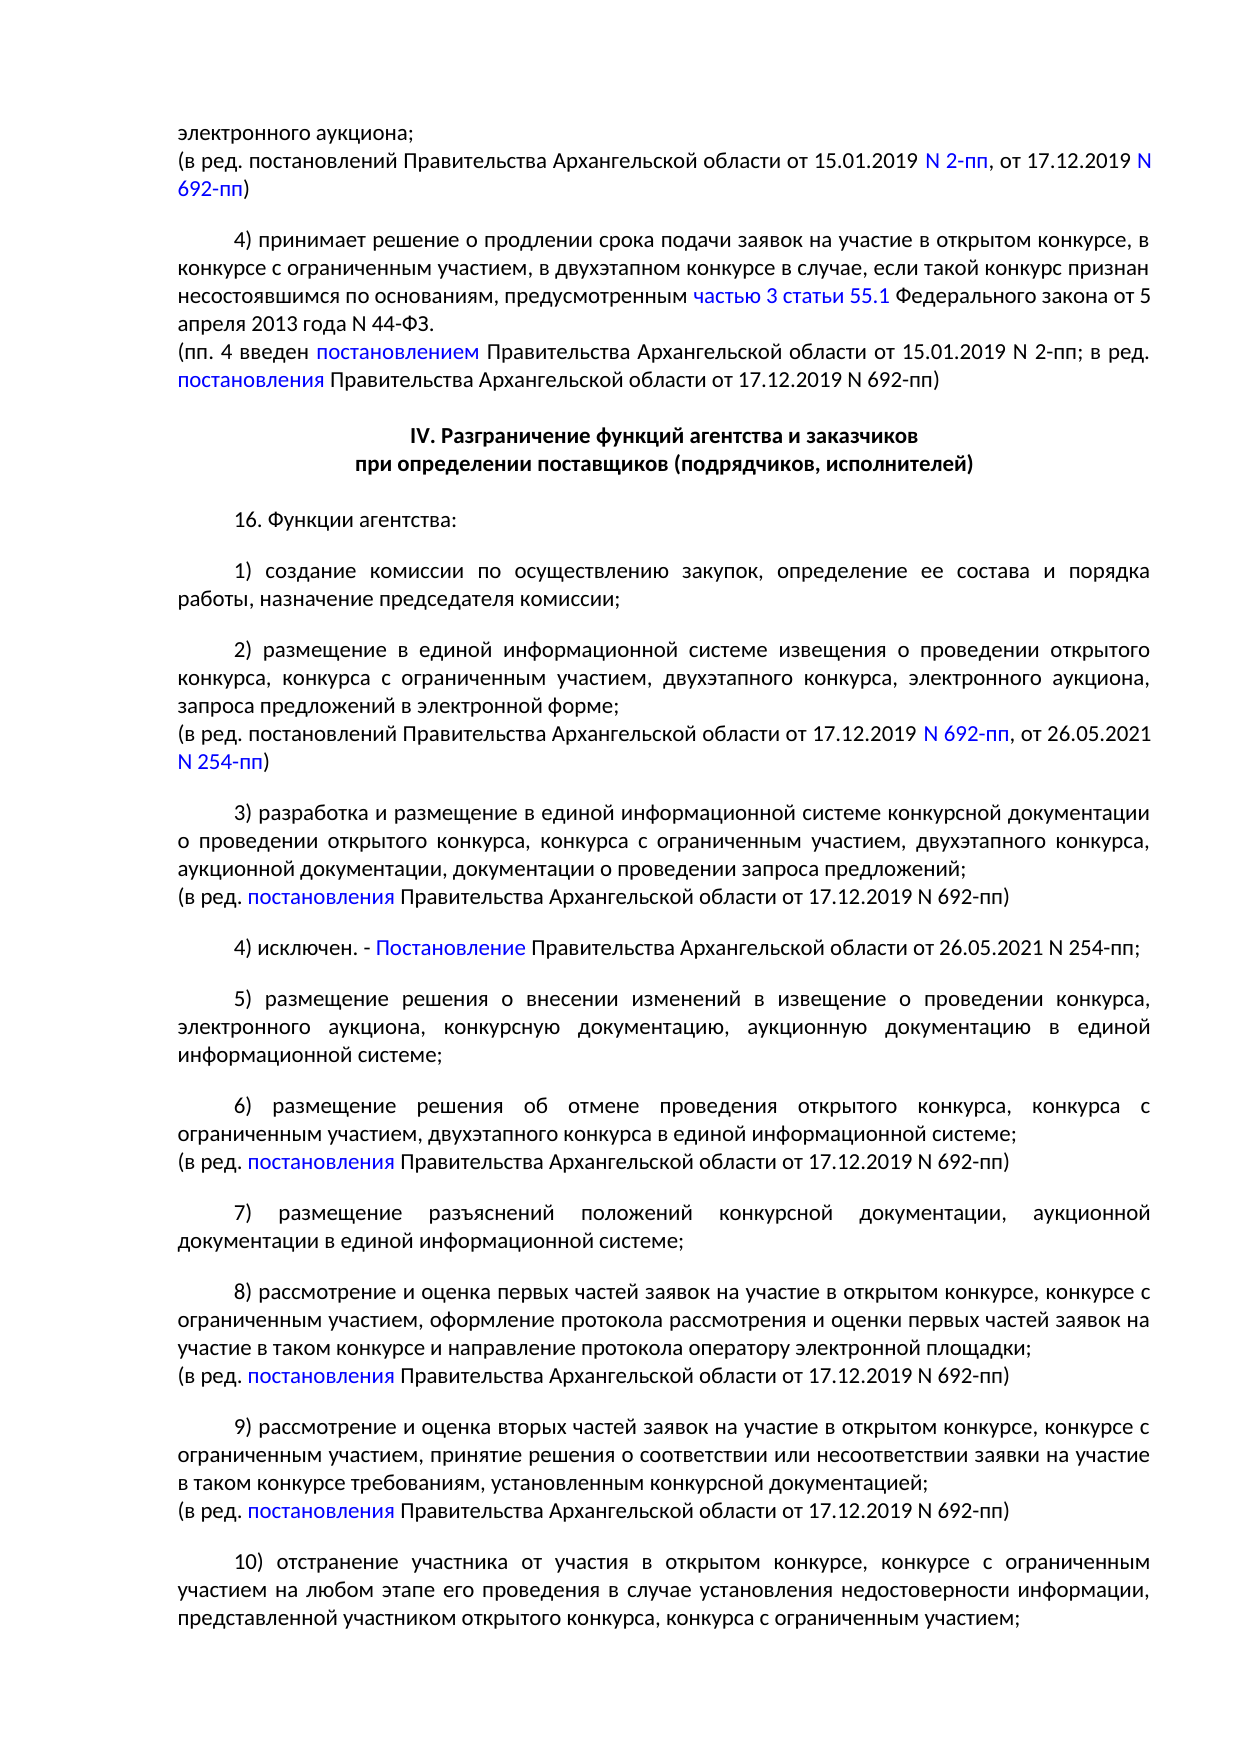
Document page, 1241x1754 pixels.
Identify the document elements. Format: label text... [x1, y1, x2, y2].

text 7) размещение разъяснений положений конкурсной документации, аукционной документации в единой информационной системе; [177, 1198, 1152, 1254]
text (в ред. постановления Правительства Архангельской области от 17.12.2019 N 692-пп) [177, 882, 1152, 910]
text 5) размещение решения о внесении изменений в извещение о проведении конкурса, электронного аукциона, конкурсную документацию, аукционную документацию в единой информационной системе; [177, 984, 1152, 1068]
text 16. Функции агентства: [177, 505, 1152, 533]
text (в ред. постановлений Правительства Архангельской области от 15.01.2019 N 2-пп, от 17.12.2019 N 692-пп) [177, 146, 1152, 202]
text 10) отстранение участника от участия в открытом конкурсе, конкурсе с ограниченным участием на любом этапе его проведения в случае установления недостоверности информации, представленной участником открытого конкурса, конкурса с ограниченным участием; [177, 1547, 1152, 1631]
text (в ред. постановления Правительства Архангельской области от 17.12.2019 N 692-пп) [177, 1361, 1152, 1389]
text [177, 118, 1152, 146]
text (в ред. постановлений Правительства Архангельской области от 17.12.2019 N 692-пп, от 26.05.2021 N 254-пп) [177, 719, 1152, 775]
text 4) исключен. - Постановление Правительства Архангельской области от 26.05.2021 N 254-пп; [177, 933, 1152, 961]
text (пп. 4 введен постановлением Правительства Архангельской области от 15.01.2019 N 2-пп; в ред. постановления Правительства Архангельской области от 17.12.2019 N 692-пп) [177, 337, 1152, 393]
title при определении поставщиков (подрядчиков, исполнителей) [177, 449, 1152, 477]
text 3) разработка и размещение в единой информационной системе конкурсной документации о проведении открытого конкурса, конкурса с ограниченным участием, двухэтапного конкурса, аукционной документации, документации о проведении запроса предложений; [177, 798, 1152, 882]
text (в ред. постановления Правительства Архангельской области от 17.12.2019 N 692-пп) [177, 1496, 1152, 1524]
text (в ред. постановления Правительства Архангельской области от 17.12.2019 N 692-пп) [177, 1147, 1152, 1175]
title IV. Разграничение функций агентства и заказчиков [177, 421, 1152, 449]
text 6) размещение решения об отмене проведения открытого конкурса, конкурса с ограниченным участием, двухэтапного конкурса в единой информационной системе; [177, 1091, 1152, 1147]
text 9) рассмотрение и оценка вторых частей заявок на участие в открытом конкурсе, конкурсе с ограниченным участием, принятие решения о соответствии или несоответствии заявки на участие в таком конкурсе требованиям, установленным конкурсной документацией; [177, 1412, 1152, 1496]
text 4) принимает решение о продлении срока подачи заявок на участие в открытом конкурсе, в конкурсе с ограниченным участием, в двухэтапном конкурсе в случае, если такой конкурс признан несостоявшимся по основаниям, предусмотренным частью 3 статьи 55.1 Федерального закона от 5 апреля 2013 года N 44-ФЗ. [177, 225, 1152, 337]
text 1) создание комиссии по осуществлению закупок, определение ее состава и порядка работы, назначение председателя комиссии; [177, 556, 1152, 612]
text 2) размещение в единой информационной системе извещения о проведении открытого конкурса, конкурса с ограниченным участием, двухэтапного конкурса, электронного аукциона, запроса предложений в электронной форме; [177, 635, 1152, 719]
text 8) рассмотрение и оценка первых частей заявок на участие в открытом конкурсе, конкурсе с ограниченным участием, оформление протокола рассмотрения и оценки первых частей заявок на участие в таком конкурсе и направление протокола оператору электронной площадки; [177, 1277, 1152, 1361]
